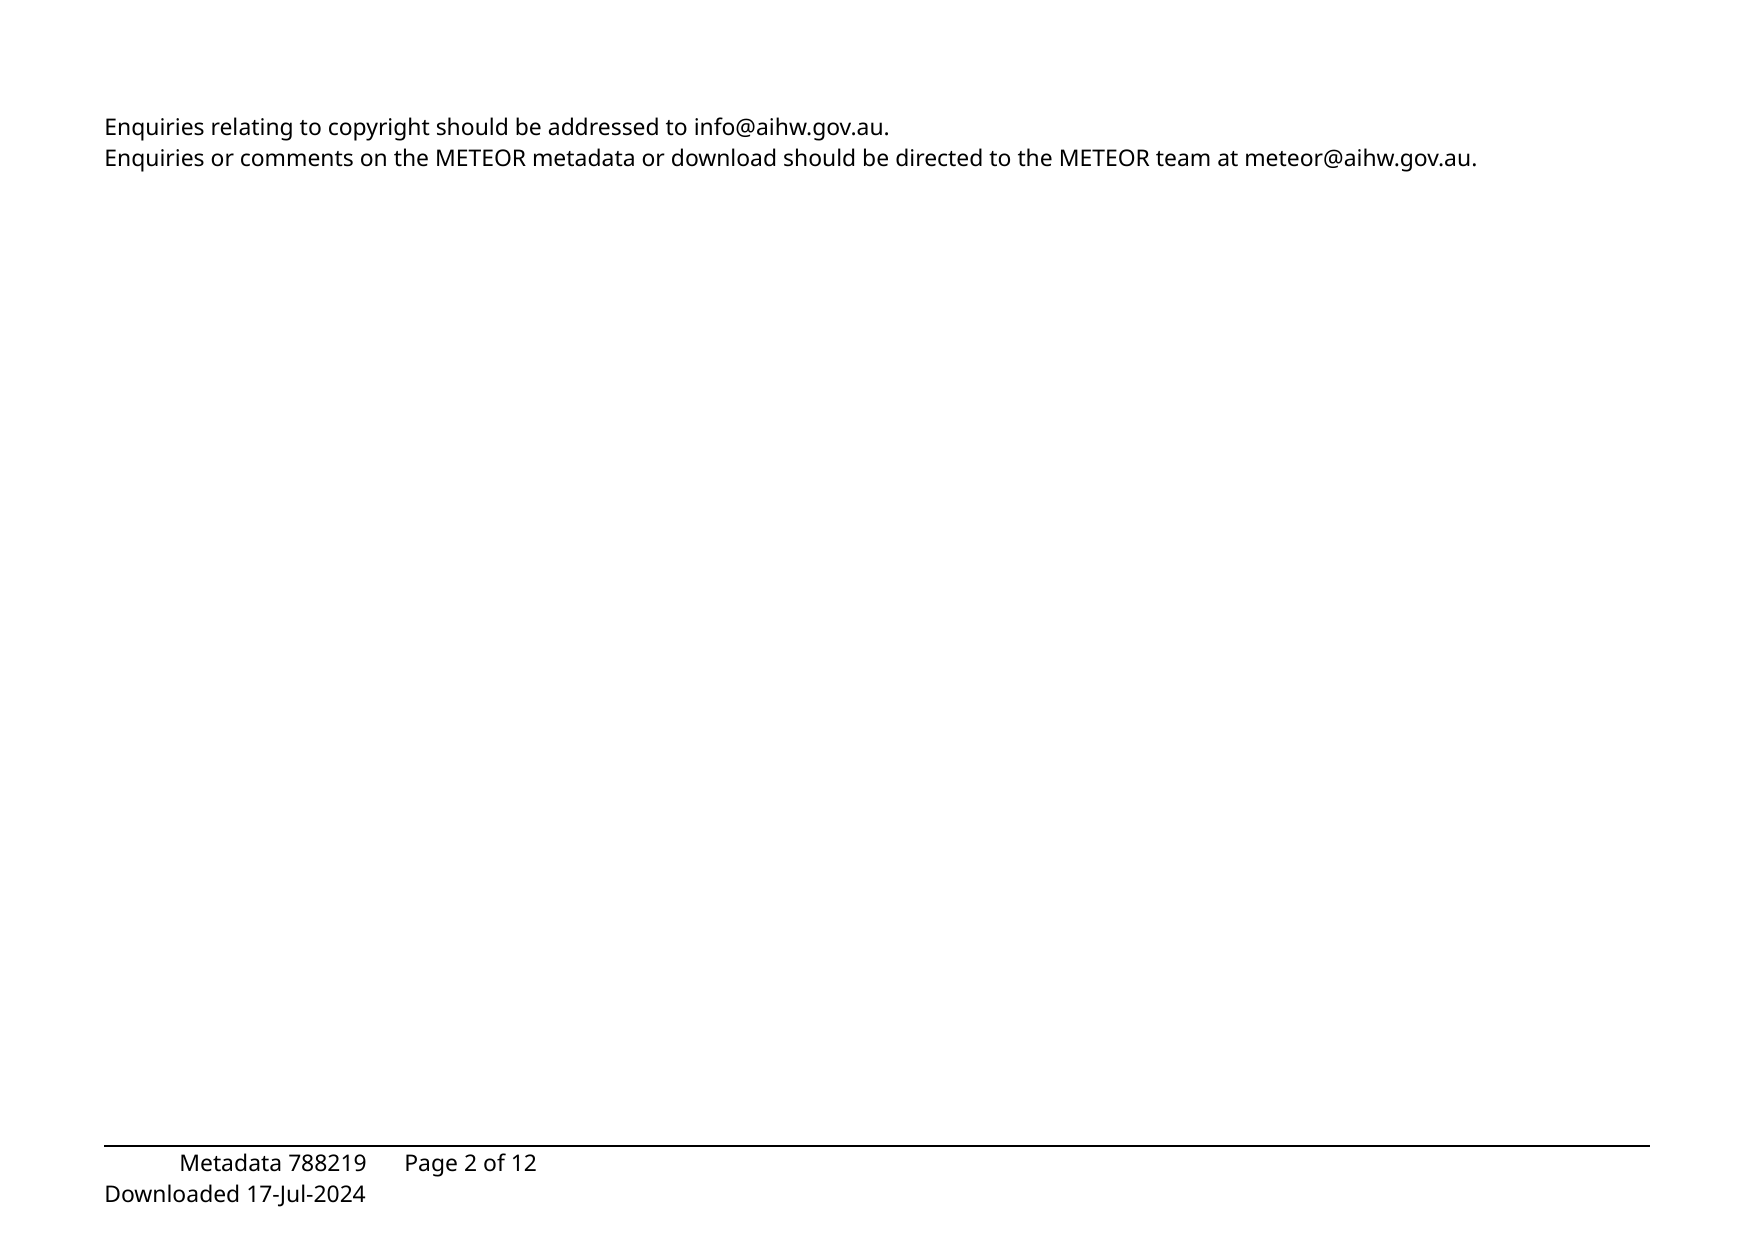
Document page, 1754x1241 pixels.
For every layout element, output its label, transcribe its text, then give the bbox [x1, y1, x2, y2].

text Enquiries or comments on the METEOR metadata or download should be directed to the METEOR team at meteor@aihw.gov.au. [104, 142, 1650, 173]
text Enquiries relating to copyright should be addressed to info@aihw.gov.au. [104, 110, 1650, 142]
